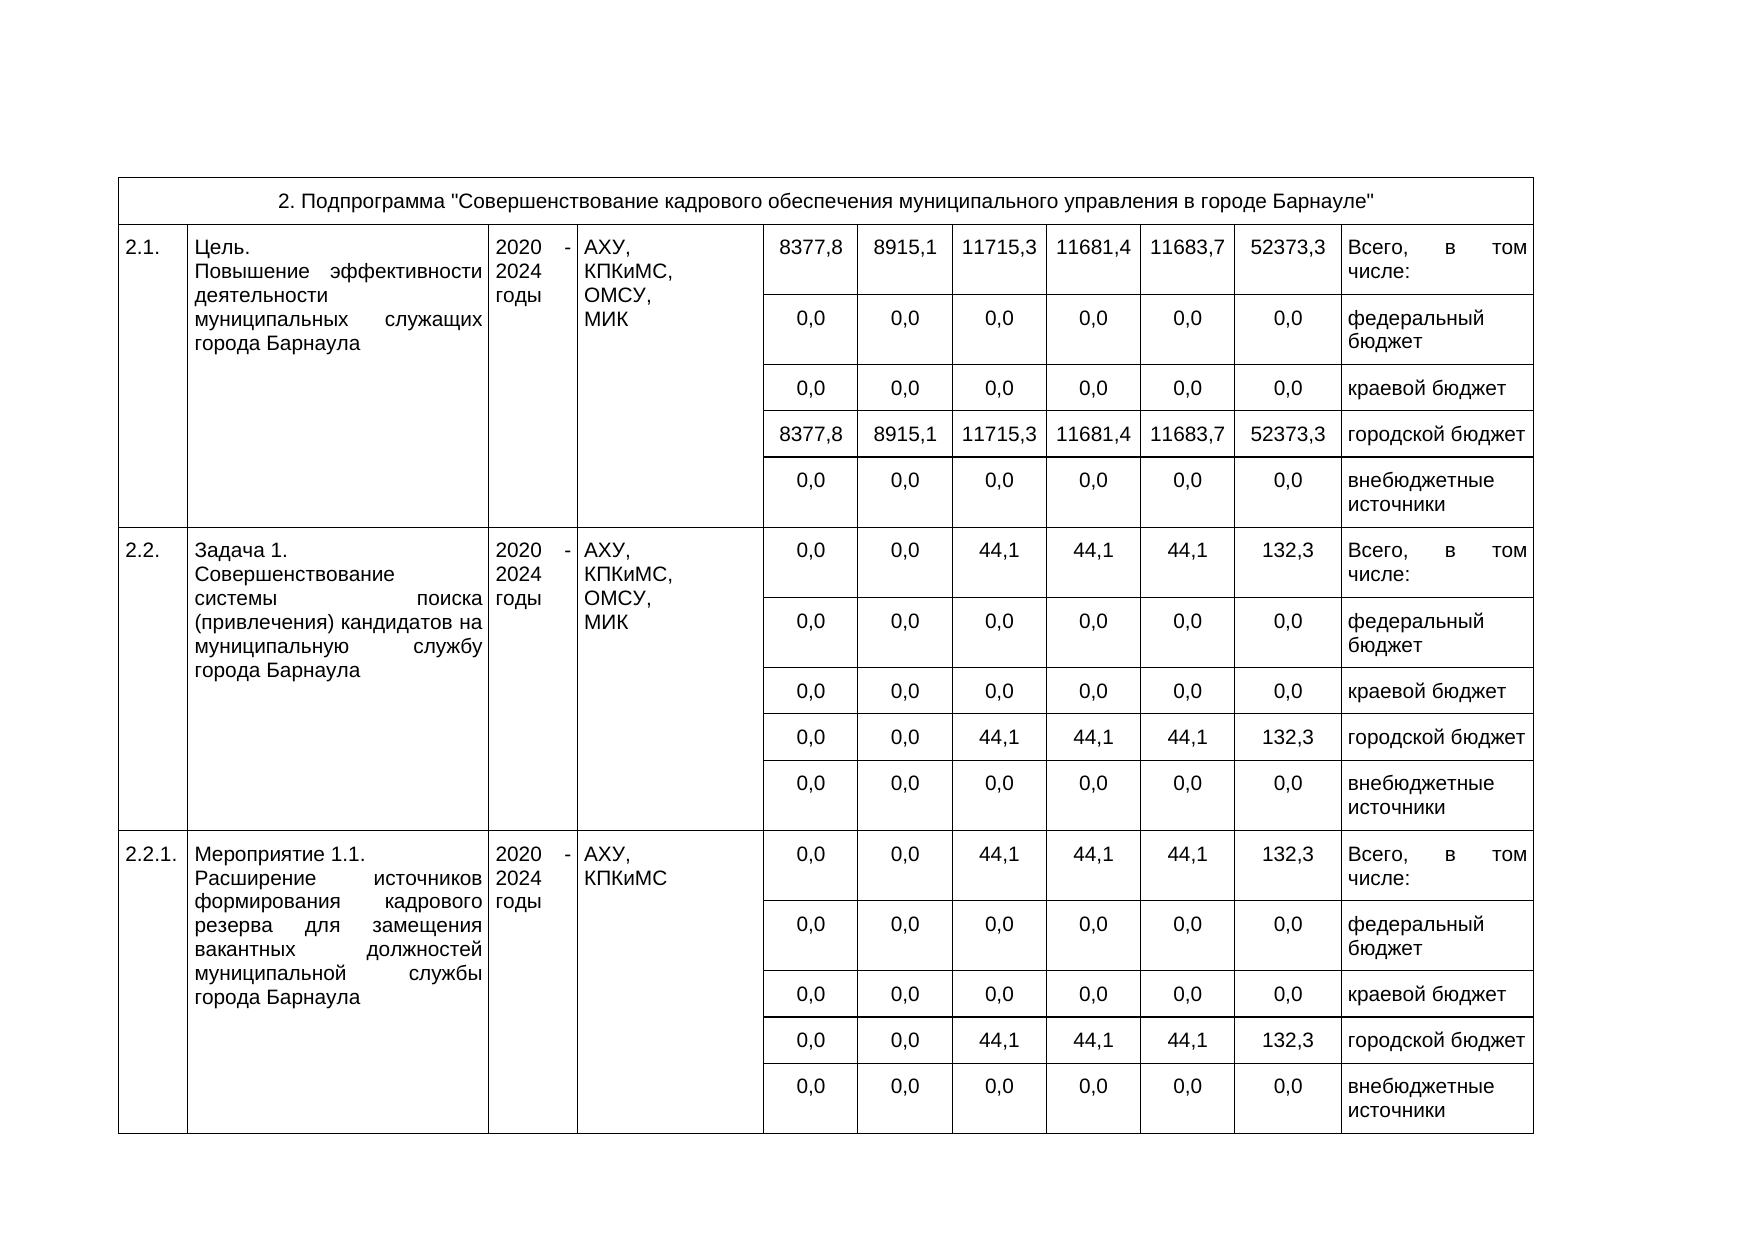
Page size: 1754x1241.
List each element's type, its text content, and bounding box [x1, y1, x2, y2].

table_cell Цель. Повышение эффективности деятельности муниципальных служащих города Барнаула [188, 225, 488, 527]
table_cell 0,0 [858, 714, 952, 759]
table_cell 0,0 [1047, 365, 1140, 410]
table_cell 0,0 [1047, 458, 1140, 527]
table_cell 2.2. [119, 528, 187, 830]
table_cell 44,1 [953, 1018, 1046, 1063]
table_cell 2. Подпрограмма "Совершенствование кадрового обеспечения муниципального управления в городе Барнауле" [119, 178, 1533, 223]
table_cell 0,0 [1141, 598, 1234, 667]
table_cell 11683,7 [1141, 411, 1234, 456]
table_cell городской бюджет [1342, 1018, 1533, 1063]
table_cell 132,3 [1235, 528, 1341, 597]
table_cell 0,0 [1047, 971, 1140, 1016]
table_cell 44,1 [1047, 1018, 1140, 1063]
table_cell 0,0 [858, 668, 952, 713]
table_cell Задача 1. Совершенствование системы поиска (привлечения) кандидатов на муниципальную службу города Барнаула [188, 528, 488, 830]
table_cell 2020 - 2024 годы [489, 225, 577, 527]
table_cell 44,1 [953, 831, 1046, 900]
table_cell 0,0 [858, 598, 952, 667]
table_cell 0,0 [858, 1018, 952, 1063]
table_cell 52373,3 [1235, 225, 1341, 294]
table_cell городской бюджет [1342, 411, 1533, 456]
table_cell федеральный бюджет [1342, 295, 1533, 364]
table_cell 0,0 [764, 971, 857, 1016]
table_cell 0,0 [1047, 761, 1140, 830]
table_cell краевой бюджет [1342, 971, 1533, 1016]
table_cell 44,1 [1141, 831, 1234, 900]
table_cell 0,0 [953, 761, 1046, 830]
table_cell 11681,4 [1047, 225, 1140, 294]
table_cell 11683,7 [1141, 225, 1234, 294]
table_cell 0,0 [1141, 458, 1234, 527]
table_cell 132,3 [1235, 1018, 1341, 1063]
table_cell 132,3 [1235, 831, 1341, 900]
table_cell 0,0 [858, 528, 952, 597]
table_cell Всего, в том числе: [1342, 831, 1533, 900]
table_cell 0,0 [1047, 668, 1140, 713]
table_cell 0,0 [1047, 901, 1140, 970]
table_cell 0,0 [1047, 295, 1140, 364]
table_cell 11715,3 [953, 411, 1046, 456]
table_cell 0,0 [1141, 761, 1234, 830]
table_cell федеральный бюджет [1342, 598, 1533, 667]
table_cell 44,1 [1047, 831, 1140, 900]
table_cell 0,0 [764, 458, 857, 527]
table_cell 11681,4 [1047, 411, 1140, 456]
table_cell 8377,8 [764, 225, 857, 294]
table_cell 0,0 [953, 971, 1046, 1016]
table_cell 0,0 [1141, 901, 1234, 970]
table_cell 0,0 [1141, 295, 1234, 364]
table_cell 0,0 [764, 1018, 857, 1063]
table_cell краевой бюджет [1342, 668, 1533, 713]
table_cell краевой бюджет [1342, 365, 1533, 410]
table_cell 0,0 [1235, 365, 1341, 410]
table_cell 0,0 [1235, 1064, 1341, 1133]
table_cell 0,0 [764, 714, 857, 759]
table_cell 52373,3 [1235, 411, 1341, 456]
table_cell 0,0 [858, 831, 952, 900]
table_cell 44,1 [1047, 714, 1140, 759]
table_cell 8915,1 [858, 225, 952, 294]
table_cell 2020 - 2024 годы [489, 528, 577, 830]
table_cell 44,1 [1141, 714, 1234, 759]
table_cell 0,0 [1235, 901, 1341, 970]
table_cell 0,0 [764, 1064, 857, 1133]
table_cell 44,1 [1141, 528, 1234, 597]
table_cell 0,0 [953, 668, 1046, 713]
table_cell АХУ, КПКиМС, ОМСУ, МИК [578, 225, 763, 527]
table_cell 0,0 [858, 971, 952, 1016]
table_cell внебюджетные источники [1342, 1064, 1533, 1133]
table_cell 0,0 [858, 761, 952, 830]
table_cell Всего, в том числе: [1342, 528, 1533, 597]
table_cell 0,0 [764, 598, 857, 667]
table_cell 0,0 [764, 295, 857, 364]
table_cell 0,0 [1141, 365, 1234, 410]
table_cell 0,0 [764, 831, 857, 900]
table_cell АХУ, КПКиМС, ОМСУ, МИК [578, 528, 763, 830]
table_cell 0,0 [953, 1064, 1046, 1133]
table_cell Мероприятие 1.1. Расширение источников формирования кадрового резерва для замещения вакантных должностей муниципальной службы города Барнаула [188, 831, 488, 1133]
table_cell 0,0 [858, 295, 952, 364]
table_cell городской бюджет [1342, 714, 1533, 759]
table_cell 8377,8 [764, 411, 857, 456]
table_cell 0,0 [1235, 295, 1341, 364]
table_cell 0,0 [764, 528, 857, 597]
table_cell федеральный бюджет [1342, 901, 1533, 970]
table_cell 0,0 [764, 761, 857, 830]
table_cell 0,0 [1047, 598, 1140, 667]
table_cell 0,0 [1235, 668, 1341, 713]
table_cell внебюджетные источники [1342, 761, 1533, 830]
table_cell 0,0 [1235, 971, 1341, 1016]
table_cell 44,1 [953, 714, 1046, 759]
table_cell 0,0 [953, 365, 1046, 410]
table_cell 0,0 [1235, 458, 1341, 527]
table_cell 0,0 [1047, 1064, 1140, 1133]
table_cell 8915,1 [858, 411, 952, 456]
table_cell 0,0 [764, 365, 857, 410]
table_cell 0,0 [858, 458, 952, 527]
table_cell 0,0 [858, 1064, 952, 1133]
table_cell 132,3 [1235, 714, 1341, 759]
table_cell Всего, в том числе: [1342, 225, 1533, 294]
table_cell 0,0 [764, 901, 857, 970]
table_cell 0,0 [1141, 971, 1234, 1016]
table_cell 0,0 [1141, 1064, 1234, 1133]
table_cell 0,0 [858, 365, 952, 410]
table_cell 2020 - 2024 годы [489, 831, 577, 1133]
table_cell внебюджетные источники [1342, 458, 1533, 527]
table_cell 0,0 [764, 668, 857, 713]
table_cell 0,0 [953, 598, 1046, 667]
table_cell 0,0 [953, 901, 1046, 970]
table_cell 0,0 [953, 295, 1046, 364]
table_cell 44,1 [953, 528, 1046, 597]
table_cell 2.1. [119, 225, 187, 527]
table_cell 0,0 [1141, 668, 1234, 713]
table_cell АХУ, КПКиМС [578, 831, 763, 1133]
table_cell 11715,3 [953, 225, 1046, 294]
table_cell 0,0 [953, 458, 1046, 527]
table_cell 44,1 [1141, 1018, 1234, 1063]
table_cell 44,1 [1047, 528, 1140, 597]
table_cell 0,0 [1235, 761, 1341, 830]
table_cell 0,0 [858, 901, 952, 970]
table_cell 2.2.1. [119, 831, 187, 1133]
table_cell 0,0 [1235, 598, 1341, 667]
